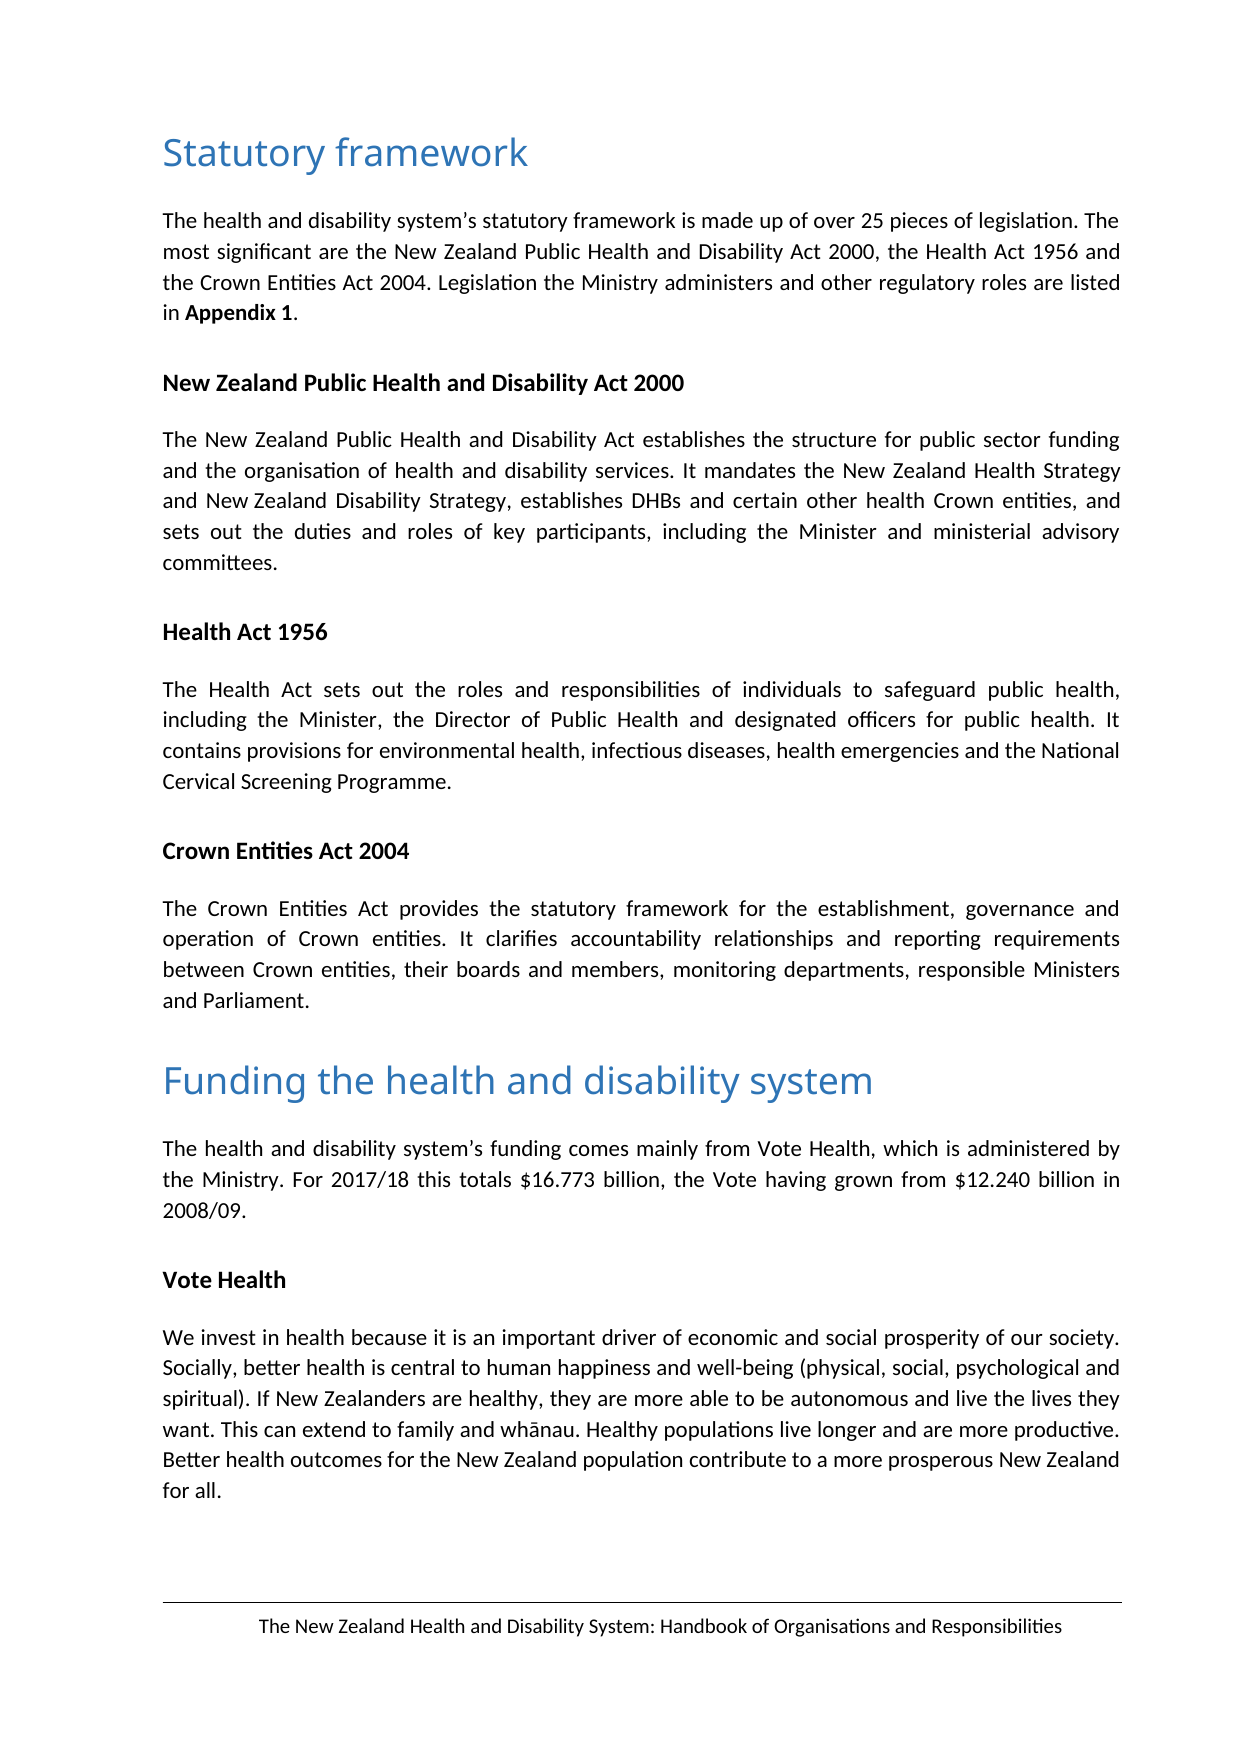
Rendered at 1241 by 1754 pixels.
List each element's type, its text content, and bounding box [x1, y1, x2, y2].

subtitle Statutory framework [162, 126, 1122, 177]
text The health and disability system’s statutory framework is made up of over 25 pieces of legislation. The most significant are the New Zealand Public Health and Disability Act 2000, the Health Act 1956 and the Crown Entities Act 2004. Legislation the Ministry administers and other regulatory roles are listed in Appendix 1. [162, 206, 1122, 326]
subtitle New Zealand Public Health and Disability Act 2000 [162, 367, 1122, 397]
text The health and disability system’s funding comes mainly from Vote Health, which is administered by the Ministry. For 2017/18 this totals $16.773 billion, the Vote having grown from $12.240 billion in 2008/09. [162, 1134, 1122, 1224]
text The Health Act sets out the roles and responsibilities of individuals to safeguard public health, including the Minister, the Director of Public Health and designated officers for public health. It contains provisions for environmental health, infectious diseases, health emergencies and the National Cervical Screening Programme. [162, 675, 1122, 795]
subtitle Health Act 1956 [162, 616, 1122, 647]
text The Crown Entities Act provides the statutory framework for the establishment, governance and operation of Crown entities. It clarifies accountability relationships and reporting requirements between Crown entities, their boards and members, monitoring departments, responsible Ministers and Parliament. [162, 894, 1122, 1014]
text The New Zealand Public Health and Disability Act establishes the structure for public sector funding and the organisation of health and disability services. It mandates the New Zealand Health Strategy and New Zealand Disability Strategy, establishes DHBs and certain other health Crown entities, and sets out the duties and roles of key participants, including the Minister and ministerial advisory committees. [162, 425, 1122, 576]
subtitle Funding the health and disability system [162, 1054, 1122, 1105]
subtitle Vote Health [162, 1264, 1122, 1294]
text We invest in health because it is an important driver of economic and social prosperity of our society. Socially, better health is central to human happiness and well-being (physical, social, psychological and spiritual). If New Zealanders are healthy, they are more able to be autonomous and live the lives they want. This can extend to family and whānau. Healthy populations live longer and are more productive. Better health outcomes for the New Zealand population contribute to a more prosperous New Zealand for all. [162, 1323, 1122, 1504]
subtitle Crown Entities Act 2004 [162, 835, 1122, 866]
